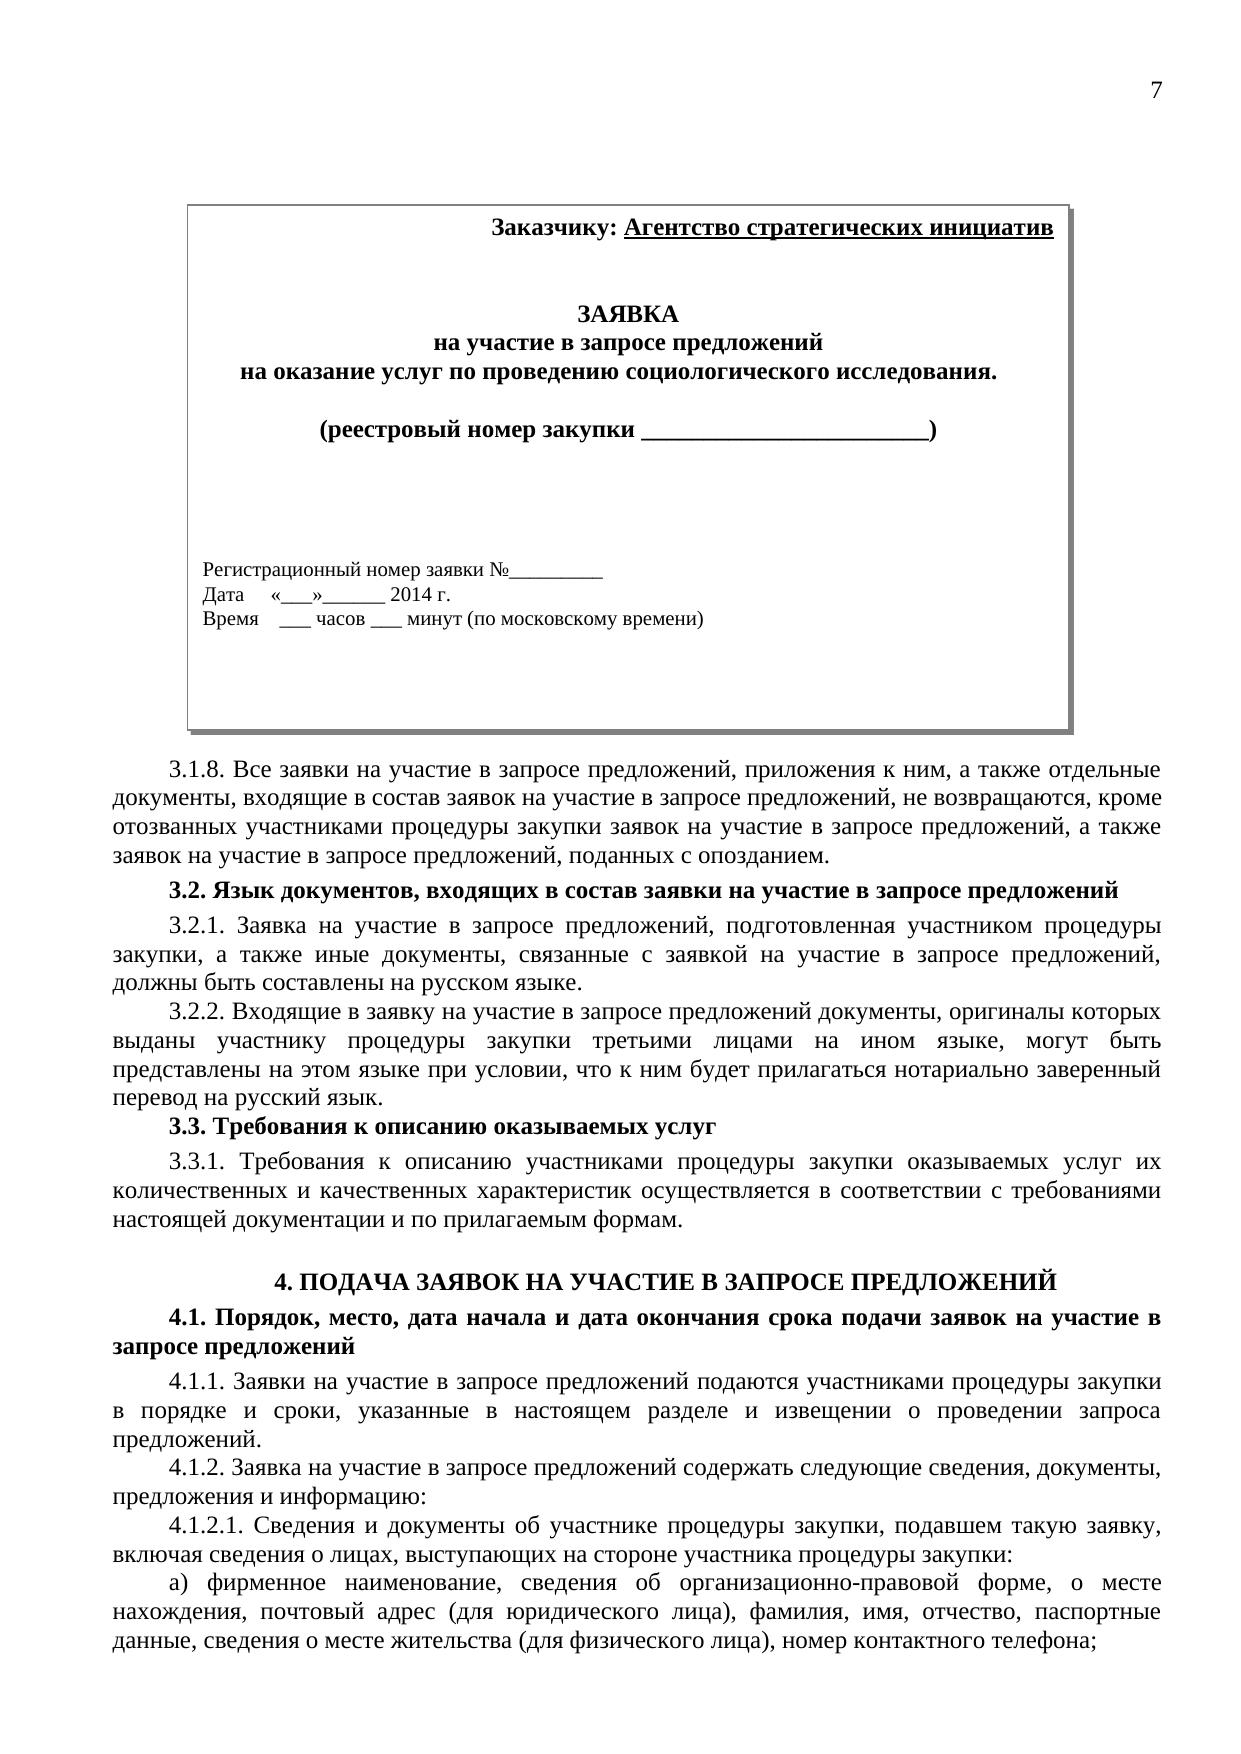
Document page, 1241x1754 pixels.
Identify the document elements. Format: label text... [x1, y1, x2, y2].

subtitle 4.1. Порядок, место, дата начала и дата окончания срока подачи заявок на участие в запросе предложений [112, 1302, 1162, 1360]
text а) фирменное наименование, сведения об организационно-правовой форме, о месте нахождения, почтовый адрес (для юридического лица), фамилия, имя, отчество, паспортные данные, сведения о месте жительства (для физического лица), номер контактного телефона; [112, 1567, 1162, 1654]
text 4.1.2. Заявка на участие в запросе предложений содержать следующие сведения, документы, предложения и информацию: [112, 1452, 1162, 1510]
text 4.1.1. Заявки на участие в запросе предложений подаются участниками процедуры закупки в порядке и сроки, указанные в настоящем разделе и извещении о проведении запроса предложений. [112, 1366, 1162, 1452]
text 3.1.8. Все заявки на участие в запросе предложений, приложения к ним, а также отдельные документы, входящие в состав заявок на участие в запросе предложений, не возвращаются, кроме отозванных участниками процедуры закупки заявок на участие в запросе предложений, а также заявок на участие в запросе предложений, поданных с опозданием. [112, 754, 1162, 869]
text 4.1.2.1. Сведения и документы об участнике процедуры закупки, подавшем такую заявку, включая сведения о лицах, выступающих на стороне участника процедуры закупки: [112, 1510, 1162, 1567]
text 3.3.1. Требования к описанию участниками процедуры закупки оказываемых услуг их количественных и качественных характеристик осуществляется в соответствии с требованиями настоящей документации и по прилагаемым формам. [112, 1146, 1162, 1232]
subtitle 3.3. Требования к описанию оказываемых услуг [112, 1111, 1162, 1140]
text 3.2.1. Заявка на участие в запросе предложений, подготовленная участником процедуры закупки, а также иные документы, связанные с заявкой на участие в запросе предложений, должны быть составлены на русском языке. [112, 910, 1162, 996]
text 3.2.2. Входящие в заявку на участие в запросе предложений документы, оригиналы которых выданы участнику процедуры закупки третьими лицами на ином языке, могут быть представлены на этом языке при условии, что к ним будет прилагаться нотариально заверенный перевод на русский язык. [112, 996, 1162, 1111]
subtitle 4. ПОДАЧА ЗАЯВОК НА УЧАСТИЕ В ЗАПРОСЕ ПРЕДЛОЖЕНИЙ [112, 1267, 1162, 1296]
subtitle 3.2. Язык документов, входящих в состав заявки на участие в запросе предложений [112, 875, 1162, 904]
